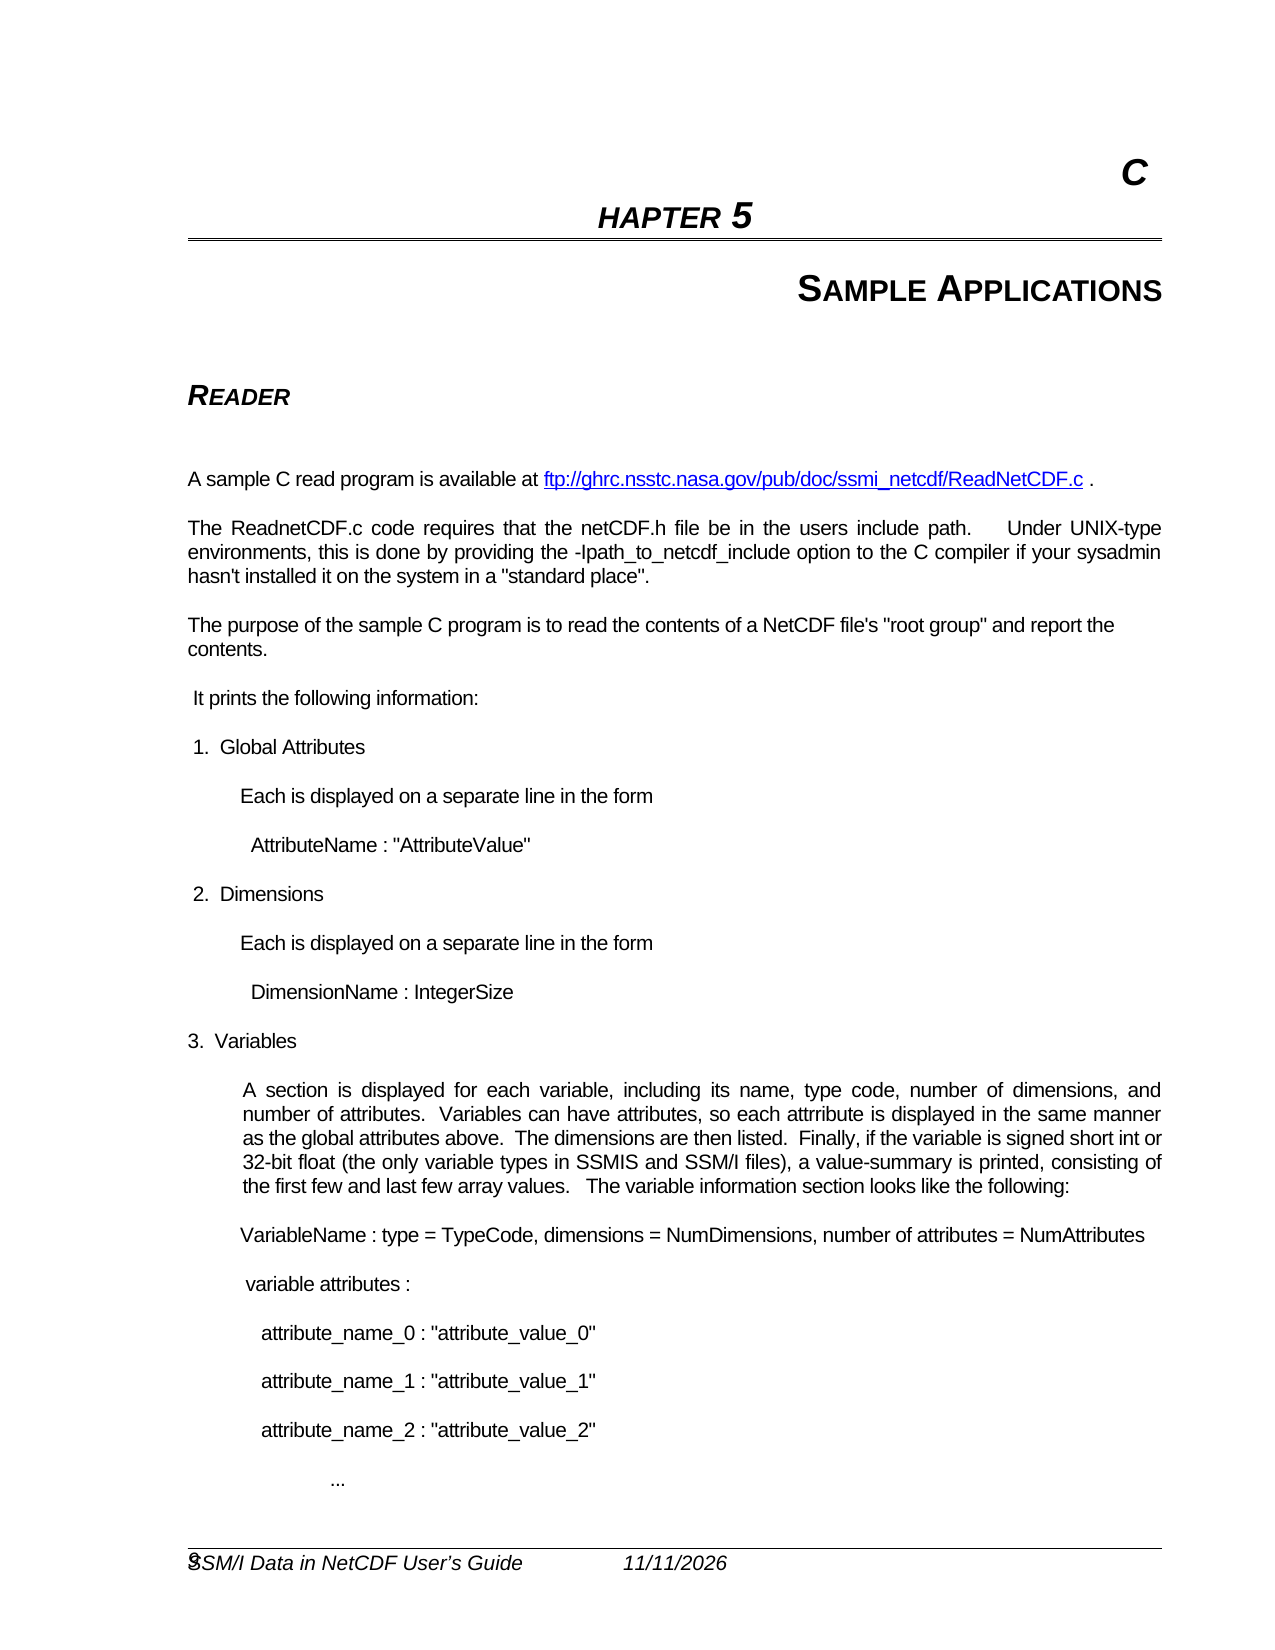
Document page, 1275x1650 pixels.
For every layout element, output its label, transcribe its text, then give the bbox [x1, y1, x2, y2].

text A sample C read program is available at ftp://ghrc.nsstc.nasa.gov/pub/doc/ssmi_netcdf/ReadNetCDF.c . [187, 467, 1162, 491]
text VariableName : type = TypeCode, dimensions = NumDimensions, number of attributes = NumAttributes [187, 1222, 1162, 1246]
text DimensionName : IntegerSize [187, 980, 1162, 1004]
text AttributeName : "AttributeValue" [187, 833, 1162, 857]
text Each is displayed on a separate line in the form [187, 784, 1162, 808]
text attribute_name_1 : "attribute_value_1" [187, 1369, 1162, 1393]
text 1. Global Attributes [187, 735, 1162, 759]
text Each is displayed on a separate line in the form [187, 931, 1162, 955]
subtitle Sample Applications [187, 266, 1162, 309]
text 3. Variables [187, 1029, 1162, 1053]
text attribute_name_2 : "attribute_value_2" [187, 1418, 1162, 1442]
text variable attributes : [187, 1271, 1162, 1295]
subtitle Reader [187, 378, 1162, 412]
text 2. Dimensions [187, 882, 1162, 906]
text attribute_name_0 : "attribute_value_0" [187, 1320, 1162, 1344]
text It prints the following information: [187, 686, 1162, 710]
text ... [187, 1467, 1162, 1491]
text The ReadnetCDF.c code requires that the netCDF.h file be in the users include path. Under UNIX-type environments, this is done by providing the -Ipath_to_netcdf_include option to the C compiler if your sysadmin hasn't installed it on the system in a "standard place". [187, 516, 1162, 588]
text The purpose of the sample C program is to read the contents of a NetCDF file's "root group" and report the contents. [187, 613, 1162, 661]
text Chapter 5 [187, 150, 1162, 241]
text A section is displayed for each variable, including its name, type code, number of dimensions, and number of attributes. Variables can have attributes, so each attrribute is displayed in the same manner as the global attributes above. The dimensions are then listed. Finally, if the variable is signed short int or 32-bit float (the only variable types in SSMIS and SSM/I files), a value-summary is printed, consisting of the first few and last few array values. The variable information section looks like the following: [242, 1078, 1162, 1197]
